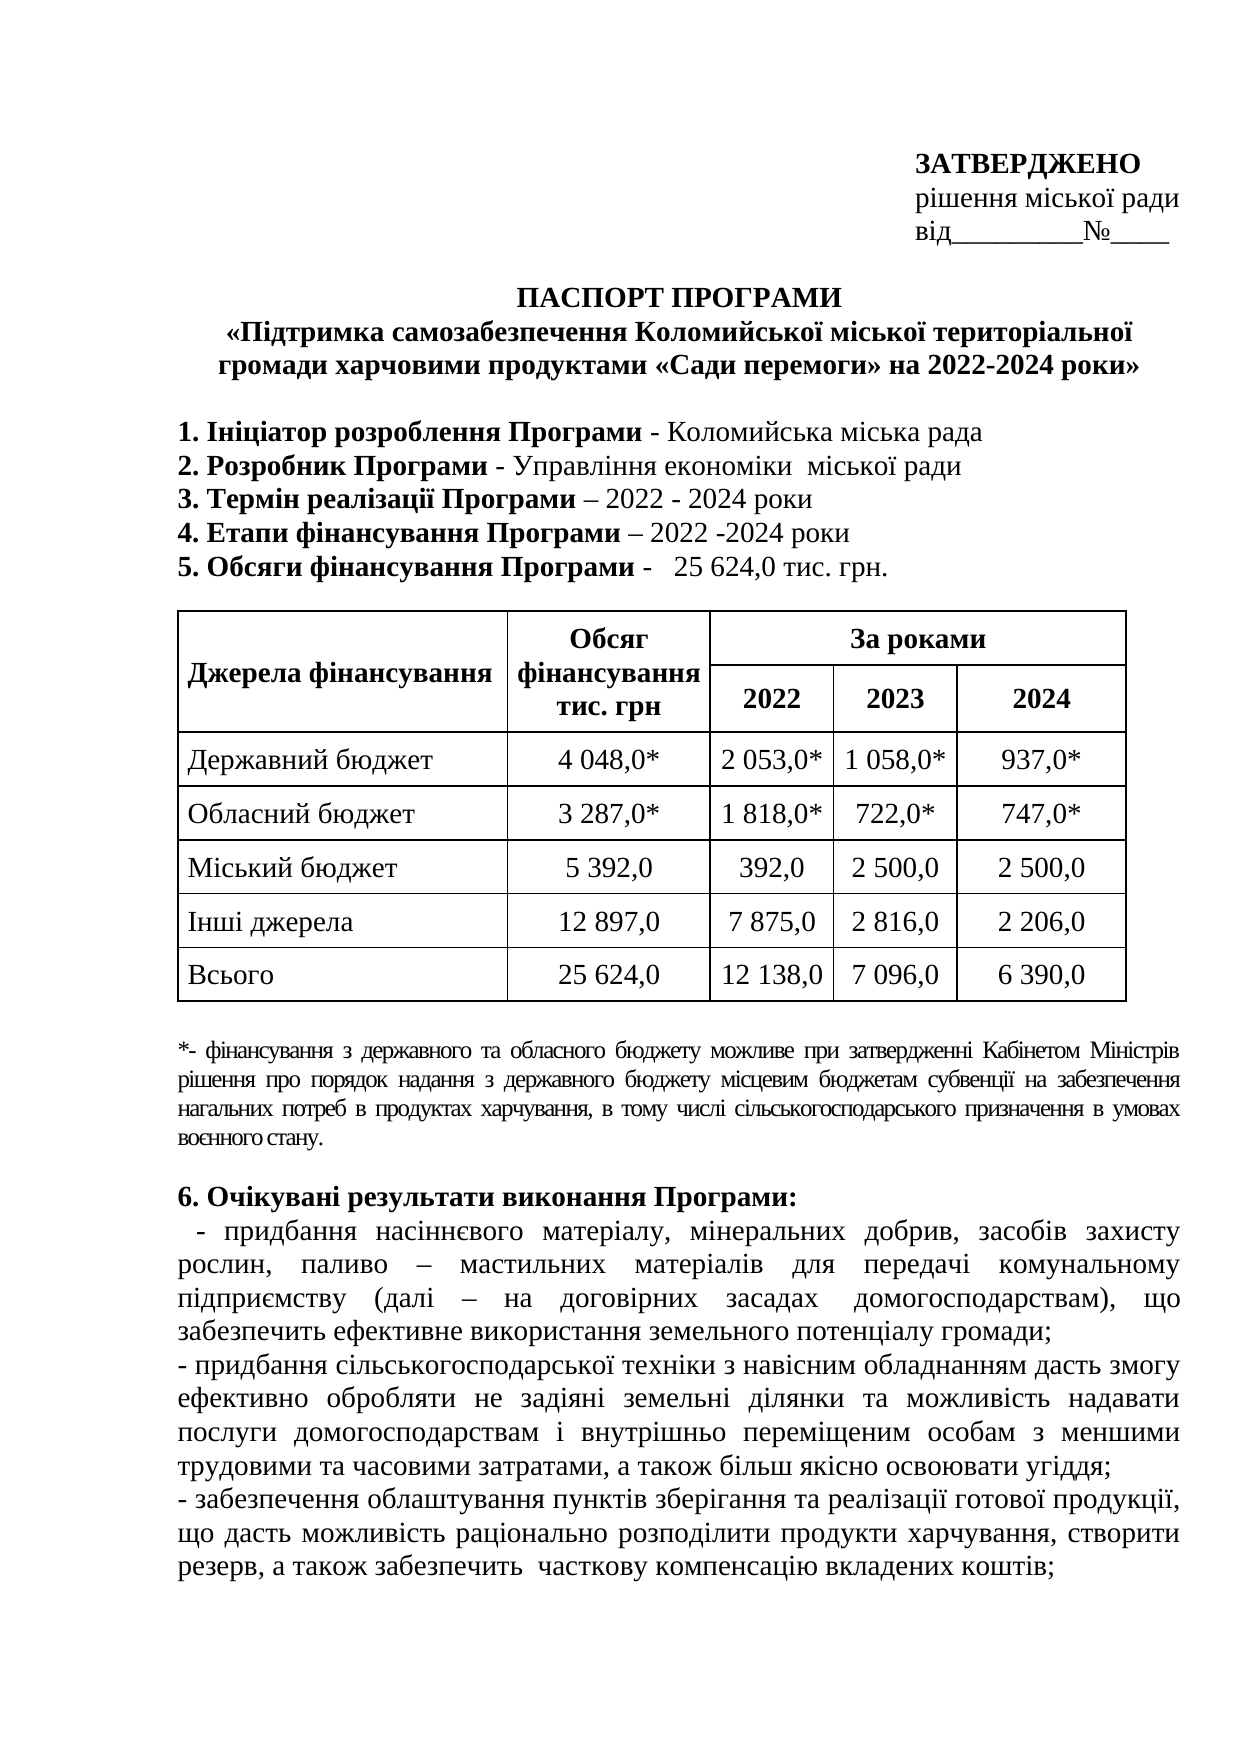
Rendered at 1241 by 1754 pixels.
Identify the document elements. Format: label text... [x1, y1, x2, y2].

table_cell 2 500,0 [834, 841, 956, 893]
table_header Джерела фінансування [179, 612, 507, 731]
table_cell 25 624,0 [508, 948, 709, 1000]
table_cell 2022 [711, 666, 833, 731]
text ПАСПОРТ ПРОГРАМИ [177, 280, 1181, 314]
table_cell 7 875,0 [711, 894, 833, 947]
table_cell 5 392,0 [508, 841, 709, 893]
text 4. Етапи фінансування Програми – 2022 -2024 роки [177, 515, 1181, 549]
text - придбання сільськогосподарської техніки з навісним обладнанням дасть змогу ефективно обробляти не задіяні земельні ділянки та можливість надавати послуги домогосподарствам і внутрішньо переміщеним особам з меншими трудовими та часовими затратами, а також більш якісно освоювати угіддя; [177, 1347, 1181, 1481]
table_header За роками [711, 612, 1125, 664]
table_cell 2 500,0 [958, 841, 1125, 893]
table_cell Всього [179, 948, 507, 1000]
table_cell 4 048,0* [508, 733, 709, 785]
table_cell 12 897,0 [508, 894, 709, 947]
text 2. Розробник Програми - Управління економіки міської ради [177, 448, 1181, 482]
table_cell Державний бюджет [179, 733, 507, 785]
table_cell 2 206,0 [958, 894, 1125, 947]
table_cell 6 390,0 [958, 948, 1125, 1000]
table_cell 2023 [834, 666, 956, 731]
text рішення міської ради [177, 180, 1181, 213]
table_cell 12 138,0 [711, 948, 833, 1000]
table_cell Обласний бюджет [179, 787, 507, 839]
text *- фінансування з державного та обласного бюджету можливе при затвердженні Кабінетом Міністрів рішення про порядок надання з державного бюджету місцевим бюджетам субвенції на забезпечення нагальних потреб в продуктах харчування, в тому числі сільськогосподарського призначення в умовах воєнного стану. [177, 1036, 1181, 1151]
table_header Обсяг фінансування тис. грн [508, 612, 709, 731]
table_cell 3 287,0* [508, 787, 709, 839]
text - придбання насіннєвого матеріалу, мінеральних добрив, засобів захисту рослин, паливо – мастильних матеріалів для передачі комунальному підприємству (далі – на договірних засадах домогосподарствам), що забезпечить ефективне використання земельного потенціалу громади; [177, 1213, 1181, 1347]
table_cell 747,0* [958, 787, 1125, 839]
table_cell 722,0* [834, 787, 956, 839]
table_cell 1 058,0* [834, 733, 956, 785]
table_cell 392,0 [711, 841, 833, 893]
table_cell Міський бюджет [179, 841, 507, 893]
text 1. Ініціатор розроблення Програми - Коломийська міська рада [177, 414, 1181, 448]
text від_________№____ [177, 213, 1181, 247]
table_cell 1 818,0* [711, 787, 833, 839]
table_cell Інші джерела [179, 894, 507, 947]
table_cell 2 053,0* [711, 733, 833, 785]
text 5. Обсяги фінансування Програми - 25 624,0 тис. грн. [177, 549, 1181, 582]
text 3. Термін реалізації Програми – 2022 - 2024 роки [177, 482, 1181, 515]
text - забезпечення облаштування пунктів зберігання та реалізації готової продукції, що дасть можливість раціонально розподілити продукти харчування, створити резерв, а також забезпечить часткову компенсацію вкладених коштів; [177, 1481, 1181, 1582]
table_cell 937,0* [958, 733, 1125, 785]
text «Підтримка самозабезпечення Коломийської міської територіальної громади харчовими продуктами «Сади перемоги» на 2022-2024 роки» [177, 314, 1181, 381]
text 6. Очікувані результати виконання Програми: [177, 1179, 1181, 1213]
text ЗАТВЕРДЖЕНО [841, 146, 1181, 180]
table_cell 2 816,0 [834, 894, 956, 947]
table_cell 2024 [958, 666, 1125, 731]
table_cell 7 096,0 [834, 948, 956, 1000]
